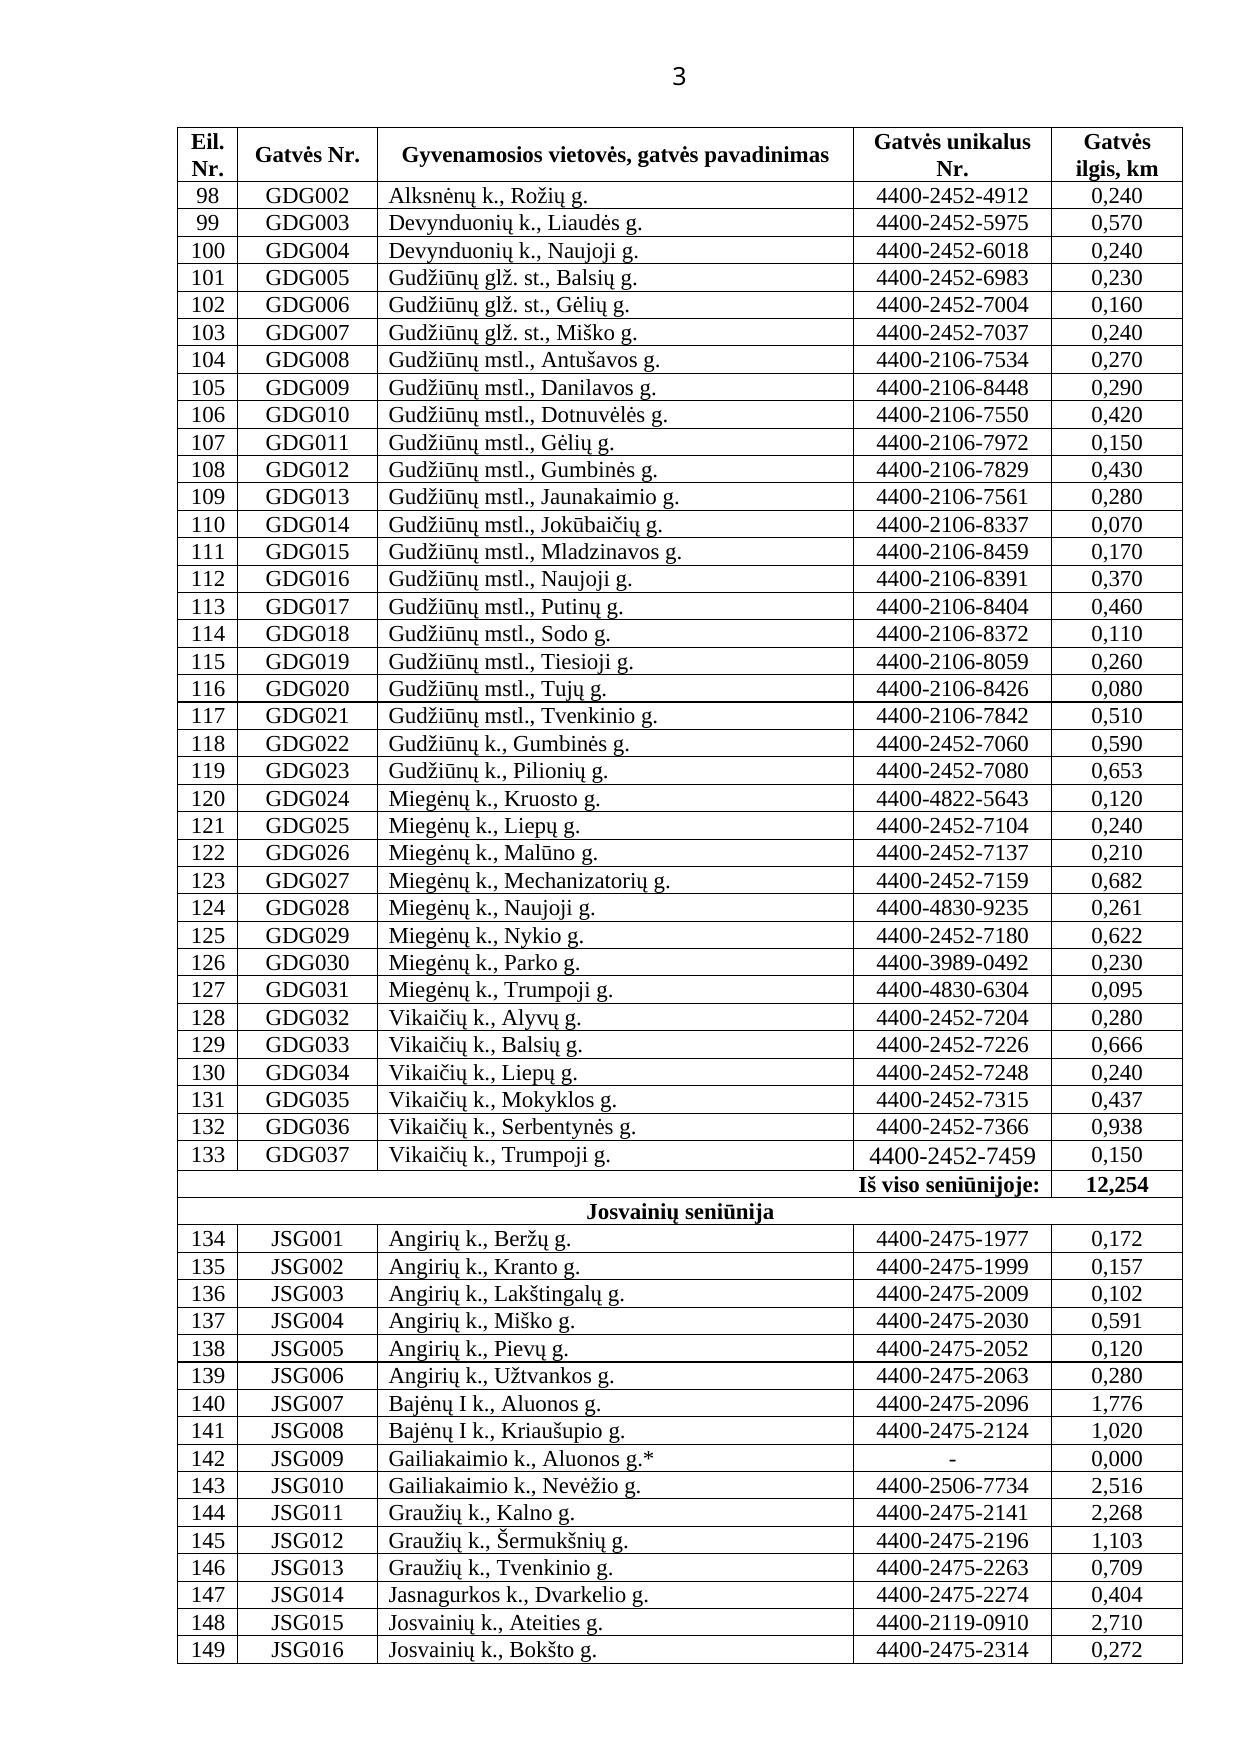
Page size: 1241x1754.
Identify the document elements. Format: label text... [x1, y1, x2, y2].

table_cell 0,590 [1052, 730, 1182, 756]
table_cell Gudžiūnų mstl., Antušavos g. [378, 346, 853, 373]
table_cell Miegėnų k., Liepų g. [378, 812, 853, 838]
table_cell GDG002 [238, 182, 377, 208]
table_cell Bajėnų I k., Kriaušupio g. [378, 1417, 853, 1443]
table_cell 103 [178, 319, 237, 345]
table_cell Gudžiūnų mstl., Naujoji g. [378, 566, 853, 592]
table_cell GDG029 [238, 922, 377, 948]
table_cell 0,666 [1052, 1031, 1182, 1058]
table_cell GDG034 [238, 1059, 377, 1085]
table_cell 0,172 [1052, 1225, 1182, 1252]
table_cell 127 [178, 976, 237, 1003]
table_cell Gailiakaimio k., Nevėžio g. [378, 1472, 853, 1498]
table_cell Jasnagurkos k., Dvarkelio g. [378, 1582, 853, 1608]
table_cell JSG013 [238, 1554, 377, 1581]
table_cell Miegėnų k., Nykio g. [378, 922, 853, 948]
table_cell 108 [178, 456, 237, 482]
table_cell 0,080 [1052, 675, 1182, 701]
table_cell 133 [178, 1141, 237, 1169]
table_cell 4400-4830-6304 [854, 976, 1051, 1003]
table_cell Gudžiūnų mstl., Dotnuvėlės g. [378, 401, 853, 427]
table_cell 0,653 [1052, 757, 1182, 784]
table_cell Angirių k., Kranto g. [378, 1253, 853, 1279]
table_cell Gudžiūnų mstl., Putinų g. [378, 593, 853, 619]
table_cell 4400-2106-7829 [854, 456, 1051, 482]
table_cell 0,240 [1052, 319, 1182, 345]
table_cell JSG012 [238, 1527, 377, 1553]
table_cell 114 [178, 620, 237, 647]
table_cell 0,272 [1052, 1636, 1182, 1663]
table_cell 0,270 [1052, 346, 1182, 373]
table_cell 135 [178, 1253, 237, 1279]
table_header Gatvės Nr. [238, 128, 377, 181]
table_cell 0,157 [1052, 1253, 1182, 1279]
table_cell 112 [178, 566, 237, 592]
table_cell 4400-2475-2196 [854, 1527, 1051, 1553]
table_cell 4400-2106-8391 [854, 566, 1051, 592]
table_cell GDG032 [238, 1004, 377, 1030]
table_cell 118 [178, 730, 237, 756]
table_cell Vikaičių k., Serbentynės g. [378, 1114, 853, 1140]
table_cell 0,420 [1052, 401, 1182, 427]
table_cell 4400-2452-7104 [854, 812, 1051, 838]
table_cell 4400-2452-7180 [854, 922, 1051, 948]
table_cell 4400-2452-4912 [854, 182, 1051, 208]
table_cell 4400-2475-2009 [854, 1280, 1051, 1307]
table_cell 0,240 [1052, 237, 1182, 263]
table_cell 2,516 [1052, 1472, 1182, 1498]
table_header Gatvės ilgis, km [1052, 128, 1182, 181]
table_cell 0,370 [1052, 566, 1182, 592]
table_cell Josvainių seniūnija [178, 1198, 1182, 1224]
table_cell GDG005 [238, 264, 377, 291]
table_cell GDG013 [238, 483, 377, 510]
table_cell 124 [178, 894, 237, 921]
table_cell JSG007 [238, 1390, 377, 1416]
table_cell Angirių k., Užtvankos g. [378, 1363, 853, 1389]
table_cell Miegėnų k., Parko g. [378, 949, 853, 975]
table_cell 134 [178, 1225, 237, 1252]
table_cell 4400-2475-2274 [854, 1582, 1051, 1608]
table_cell 110 [178, 511, 237, 537]
table_cell 0,430 [1052, 456, 1182, 482]
table_cell 102 [178, 292, 237, 318]
table_cell Gudžiūnų mstl., Gėlių g. [378, 429, 853, 455]
table_cell 4400-2119-0910 [854, 1609, 1051, 1635]
table_cell 144 [178, 1499, 237, 1526]
table_cell GDG012 [238, 456, 377, 482]
table_cell Gudžiūnų mstl., Tiesioji g. [378, 648, 853, 674]
table_cell 0,261 [1052, 894, 1182, 921]
table_cell 0,150 [1052, 429, 1182, 455]
table_cell 0,280 [1052, 483, 1182, 510]
table_cell 131 [178, 1086, 237, 1112]
table_cell 4400-2475-2314 [854, 1636, 1051, 1663]
table_cell JSG009 [238, 1445, 377, 1471]
table_cell GDG016 [238, 566, 377, 592]
table_cell 4400-4822-5643 [854, 785, 1051, 811]
table_cell 137 [178, 1308, 237, 1334]
table_cell 4400-2452-6983 [854, 264, 1051, 291]
table_cell 0,110 [1052, 620, 1182, 647]
table_cell GDG009 [238, 374, 377, 400]
table_cell Vikaičių k., Mokyklos g. [378, 1086, 853, 1112]
table_cell 4400-2106-7842 [854, 703, 1051, 729]
table_cell Gudžiūnų k., Gumbinės g. [378, 730, 853, 756]
table_cell 4400-2106-7972 [854, 429, 1051, 455]
table_cell 4400-2475-2124 [854, 1417, 1051, 1443]
table_cell Miegėnų k., Kruosto g. [378, 785, 853, 811]
table_cell 147 [178, 1582, 237, 1608]
table_cell 121 [178, 812, 237, 838]
table_cell 4400-2452-7037 [854, 319, 1051, 345]
table_cell 4400-2475-1977 [854, 1225, 1051, 1252]
table_cell GDG008 [238, 346, 377, 373]
table_cell 143 [178, 1472, 237, 1498]
table_cell 4400-2106-8448 [854, 374, 1051, 400]
table_cell 0,570 [1052, 209, 1182, 236]
table_cell 0,591 [1052, 1308, 1182, 1334]
table_cell 120 [178, 785, 237, 811]
table_cell 116 [178, 675, 237, 701]
table_header Gyvenamosios vietovės, gatvės pavadinimas [378, 128, 853, 181]
table_cell 0,622 [1052, 922, 1182, 948]
table_cell 2,710 [1052, 1609, 1182, 1635]
table_cell 0,460 [1052, 593, 1182, 619]
table_cell Vikaičių k., Trumpoji g. [378, 1141, 853, 1169]
table_cell 136 [178, 1280, 237, 1307]
table_cell 117 [178, 703, 237, 729]
table_cell 0,230 [1052, 264, 1182, 291]
table_cell JSG011 [238, 1499, 377, 1526]
table_cell 111 [178, 538, 237, 564]
table_cell JSG014 [238, 1582, 377, 1608]
table_cell 4400-2475-2263 [854, 1554, 1051, 1581]
table_cell 0,938 [1052, 1114, 1182, 1140]
table_cell 4400-2106-8426 [854, 675, 1051, 701]
table_cell 4400-2452-6018 [854, 237, 1051, 263]
table_cell GDG033 [238, 1031, 377, 1058]
table_cell Angirių k., Lakštingalų g. [378, 1280, 853, 1307]
table_cell Devynduonių k., Naujoji g. [378, 237, 853, 263]
table_cell 4400-2106-7534 [854, 346, 1051, 373]
table_cell Vikaičių k., Liepų g. [378, 1059, 853, 1085]
table_cell 2,268 [1052, 1499, 1182, 1526]
table_cell 4400-2106-8337 [854, 511, 1051, 537]
table_cell 132 [178, 1114, 237, 1140]
table_cell 0,150 [1052, 1141, 1182, 1169]
table_cell 0,095 [1052, 976, 1182, 1003]
table_cell 122 [178, 840, 237, 866]
table_cell Gailiakaimio k., Aluonos g.* [378, 1445, 853, 1471]
table_cell Iš viso seniūnijoje: [178, 1171, 1051, 1197]
table_cell 141 [178, 1417, 237, 1443]
table_cell GDG026 [238, 840, 377, 866]
table_cell 4400-2452-5975 [854, 209, 1051, 236]
table_header Gatvės unikalus Nr. [854, 128, 1051, 181]
table_cell 4400-2452-7137 [854, 840, 1051, 866]
table_cell GDG025 [238, 812, 377, 838]
table_cell 113 [178, 593, 237, 619]
table_cell 104 [178, 346, 237, 373]
table_cell GDG004 [238, 237, 377, 263]
table_cell 0,000 [1052, 1445, 1182, 1471]
table_cell Josvainių k., Bokšto g. [378, 1636, 853, 1663]
table_cell Angirių k., Beržų g. [378, 1225, 853, 1252]
table_cell 4400-2452-7060 [854, 730, 1051, 756]
table_cell 4400-3989-0492 [854, 949, 1051, 975]
table_cell JSG006 [238, 1363, 377, 1389]
table_cell JSG016 [238, 1636, 377, 1663]
table_cell 1,776 [1052, 1390, 1182, 1416]
table_cell 4400-2106-7561 [854, 483, 1051, 510]
table_cell 0,682 [1052, 867, 1182, 893]
table_cell Gudžiūnų k., Pilionių g. [378, 757, 853, 784]
table_cell Graužių k., Tvenkinio g. [378, 1554, 853, 1581]
table_cell 115 [178, 648, 237, 674]
table_cell 4400-2452-7159 [854, 867, 1051, 893]
table_cell JSG005 [238, 1335, 377, 1361]
table_cell 0,210 [1052, 840, 1182, 866]
table_cell GDG037 [238, 1141, 377, 1169]
table_cell 0,280 [1052, 1004, 1182, 1030]
table_cell Graužių k., Kalno g. [378, 1499, 853, 1526]
table_cell 0,102 [1052, 1280, 1182, 1307]
table_cell 140 [178, 1390, 237, 1416]
table_cell GDG028 [238, 894, 377, 921]
table_cell 0,437 [1052, 1086, 1182, 1112]
table_cell Gudžiūnų mstl., Danilavos g. [378, 374, 853, 400]
table_cell Angirių k., Pievų g. [378, 1335, 853, 1361]
table_cell Josvainių k., Ateities g. [378, 1609, 853, 1635]
table_cell Gudžiūnų glž. st., Gėlių g. [378, 292, 853, 318]
table_cell 0,709 [1052, 1554, 1182, 1581]
table_cell GDG019 [238, 648, 377, 674]
table_cell GDG007 [238, 319, 377, 345]
table_header Eil. Nr. [178, 128, 237, 181]
table_cell Gudžiūnų mstl., Mladzinavos g. [378, 538, 853, 564]
table_cell 99 [178, 209, 237, 236]
table_cell Gudžiūnų mstl., Jaunakaimio g. [378, 483, 853, 510]
table_cell JSG004 [238, 1308, 377, 1334]
table_cell 0,240 [1052, 1059, 1182, 1085]
table_cell 0,260 [1052, 648, 1182, 674]
table_cell 106 [178, 401, 237, 427]
table_cell 0,240 [1052, 182, 1182, 208]
table_cell 139 [178, 1363, 237, 1389]
table_cell GDG010 [238, 401, 377, 427]
table_cell 0,404 [1052, 1582, 1182, 1608]
table_cell GDG031 [238, 976, 377, 1003]
table_cell GDG030 [238, 949, 377, 975]
table_cell JSG002 [238, 1253, 377, 1279]
table_cell 4400-2452-7315 [854, 1086, 1051, 1112]
table_cell 4400-2106-8372 [854, 620, 1051, 647]
table_cell GDG023 [238, 757, 377, 784]
table_cell Bajėnų I k., Aluonos g. [378, 1390, 853, 1416]
table_cell 0,120 [1052, 1335, 1182, 1361]
table_cell 4400-2475-2141 [854, 1499, 1051, 1526]
table_cell 4400-2475-2052 [854, 1335, 1051, 1361]
table_cell 100 [178, 237, 237, 263]
table_cell GDG020 [238, 675, 377, 701]
table_cell 125 [178, 922, 237, 948]
table_cell 4400-2106-7550 [854, 401, 1051, 427]
table_cell GDG027 [238, 867, 377, 893]
table_cell Gudžiūnų mstl., Tujų g. [378, 675, 853, 701]
table_cell 0,240 [1052, 812, 1182, 838]
table_cell Gudžiūnų mstl., Gumbinės g. [378, 456, 853, 482]
table_cell 4400-2452-7226 [854, 1031, 1051, 1058]
table_cell GDG035 [238, 1086, 377, 1112]
table_cell GDG021 [238, 703, 377, 729]
table_cell Devynduonių k., Liaudės g. [378, 209, 853, 236]
table_cell 4400-2475-2063 [854, 1363, 1051, 1389]
table_cell Miegėnų k., Trumpoji g. [378, 976, 853, 1003]
table_cell 126 [178, 949, 237, 975]
table_cell Vikaičių k., Alyvų g. [378, 1004, 853, 1030]
table_cell JSG001 [238, 1225, 377, 1252]
table_cell 0,120 [1052, 785, 1182, 811]
table_cell Miegėnų k., Naujoji g. [378, 894, 853, 921]
table_cell JSG010 [238, 1472, 377, 1498]
table_cell 1,103 [1052, 1527, 1182, 1553]
table_cell JSG008 [238, 1417, 377, 1443]
table_cell GDG024 [238, 785, 377, 811]
table_cell 109 [178, 483, 237, 510]
table_cell 4400-2475-1999 [854, 1253, 1051, 1279]
table_cell 142 [178, 1445, 237, 1471]
table_cell 119 [178, 757, 237, 784]
table_cell 4400-4830-9235 [854, 894, 1051, 921]
table_cell 0,230 [1052, 949, 1182, 975]
table_cell GDG006 [238, 292, 377, 318]
table_cell JSG015 [238, 1609, 377, 1635]
table_cell 1,020 [1052, 1417, 1182, 1443]
table_cell 4400-2452-7080 [854, 757, 1051, 784]
table_cell 4400-2475-2096 [854, 1390, 1051, 1416]
table_cell 107 [178, 429, 237, 455]
table_cell Gudžiūnų glž. st., Balsių g. [378, 264, 853, 291]
table_cell Miegėnų k., Malūno g. [378, 840, 853, 866]
table_cell 148 [178, 1609, 237, 1635]
table_cell Gudžiūnų glž. st., Miško g. [378, 319, 853, 345]
table_cell 0,510 [1052, 703, 1182, 729]
table_cell 128 [178, 1004, 237, 1030]
table_cell 4400-2452-7248 [854, 1059, 1051, 1085]
table_cell 0,290 [1052, 374, 1182, 400]
table_cell 123 [178, 867, 237, 893]
table_cell 130 [178, 1059, 237, 1085]
table_cell Vikaičių k., Balsių g. [378, 1031, 853, 1058]
table_cell 149 [178, 1636, 237, 1663]
table_cell 129 [178, 1031, 237, 1058]
table_cell GDG011 [238, 429, 377, 455]
table_cell GDG036 [238, 1114, 377, 1140]
table_cell 0,160 [1052, 292, 1182, 318]
table_cell 4400-2452-7366 [854, 1114, 1051, 1140]
table_cell 4400-2452-7459 [854, 1141, 1051, 1169]
table_cell Miegėnų k., Mechanizatorių g. [378, 867, 853, 893]
table_cell 4400-2452-7004 [854, 292, 1051, 318]
table_cell 0,280 [1052, 1363, 1182, 1389]
table_cell 4400-2106-8059 [854, 648, 1051, 674]
table_cell Gudžiūnų mstl., Tvenkinio g. [378, 703, 853, 729]
table_cell 98 [178, 182, 237, 208]
table_cell GDG018 [238, 620, 377, 647]
table_cell 4400-2475-2030 [854, 1308, 1051, 1334]
table_cell Alksnėnų k., Rožių g. [378, 182, 853, 208]
table_cell GDG003 [238, 209, 377, 236]
table_cell 0,070 [1052, 511, 1182, 537]
table_cell JSG003 [238, 1280, 377, 1307]
table_cell 105 [178, 374, 237, 400]
table_cell 101 [178, 264, 237, 291]
table_cell 4400-2106-8459 [854, 538, 1051, 564]
table_cell Graužių k., Šermukšnių g. [378, 1527, 853, 1553]
table_cell Gudžiūnų mstl., Sodo g. [378, 620, 853, 647]
table_cell Angirių k., Miško g. [378, 1308, 853, 1334]
table_cell 0,170 [1052, 538, 1182, 564]
table_cell 4400-2106-8404 [854, 593, 1051, 619]
table_cell - [854, 1445, 1051, 1471]
table_cell GDG022 [238, 730, 377, 756]
table_cell 4400-2506-7734 [854, 1472, 1051, 1498]
table_cell GDG017 [238, 593, 377, 619]
table_cell 145 [178, 1527, 237, 1553]
table_cell 138 [178, 1335, 237, 1361]
table_cell Gudžiūnų mstl., Jokūbaičių g. [378, 511, 853, 537]
table_cell 4400-2452-7204 [854, 1004, 1051, 1030]
table_cell GDG015 [238, 538, 377, 564]
table_cell 146 [178, 1554, 237, 1581]
table_cell GDG014 [238, 511, 377, 537]
table_cell 12,254 [1052, 1171, 1182, 1197]
